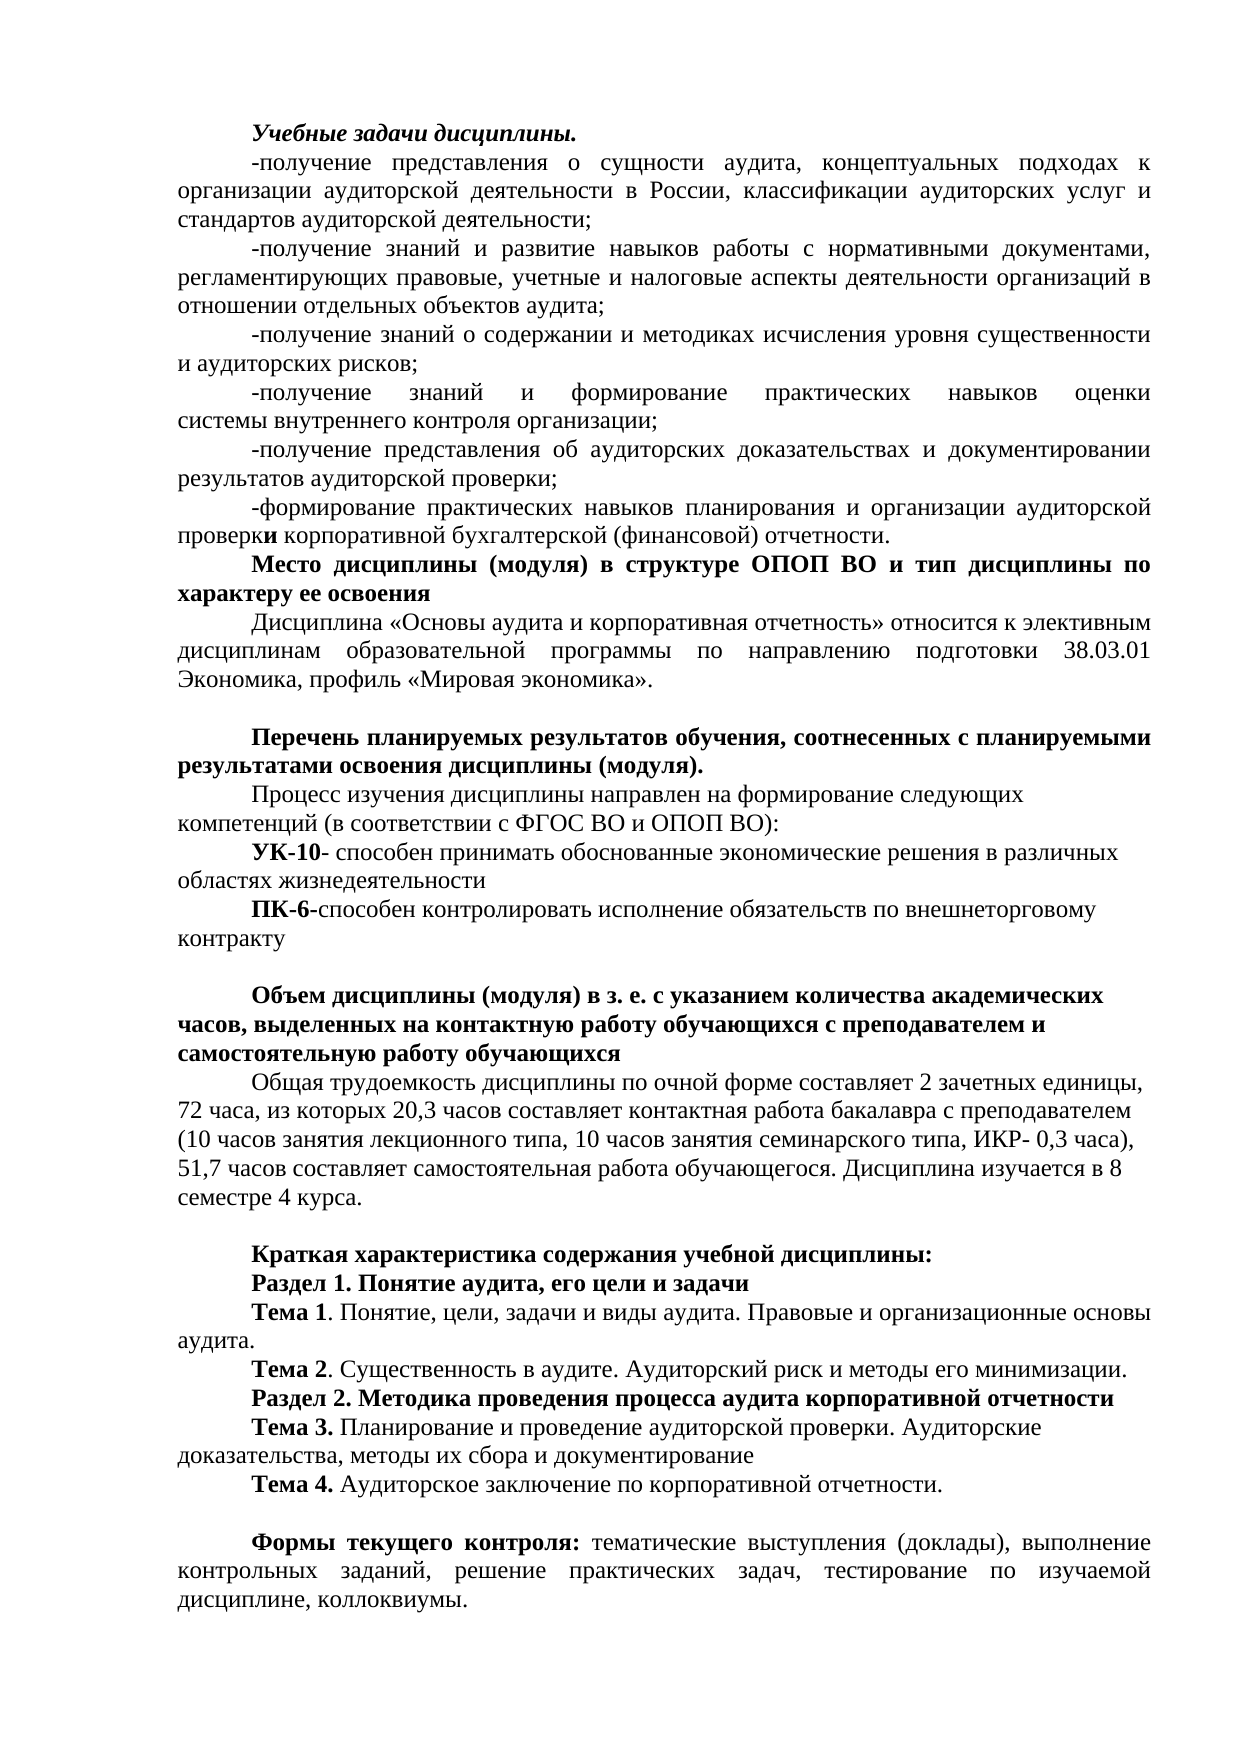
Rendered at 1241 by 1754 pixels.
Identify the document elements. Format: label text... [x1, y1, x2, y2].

text Объем дисциплины (модуля) в з. е. с указанием количества академических часов, выделенных на контактную работу обучающихся с преподавателем и самостоятельную работу обучающихся [177, 981, 1152, 1067]
text Процесс изучения дисциплины направлен на формирование следующих компетенций (в соответствии с ФГОС ВО и ОПОП ВО): [177, 779, 1152, 837]
text -получение представления о сущности аудита, концептуальных подходах к организации аудиторской деятельности в России, классификации аудиторских услуг и стандартов аудиторской деятельности; [177, 147, 1152, 233]
text -формирование практических навыков планирования и организации аудиторской проверки корпоративной бухгалтерской (финансовой) отчетности. [177, 492, 1152, 549]
text УК-10- способен принимать обоснованные экономические решения в различных областях жизнедеятельности [177, 837, 1152, 894]
text Учебные задачи дисциплины. [177, 118, 1152, 147]
text Перечень планируемых результатов обучения, соотнесенных с планируемыми результатами освоения дисциплины (модуля). [177, 722, 1152, 779]
text Место дисциплины (модуля) в структуре ОПОП ВО и тип дисциплины по характеру ее освоения [177, 549, 1152, 607]
text Раздел 2. Методика проведения процесса аудита корпоративной отчетности [177, 1383, 1152, 1412]
text -получение знаний и формирование практических навыков оценки системы внутреннего контроля организации; [177, 377, 1152, 434]
text -получение знаний и развитие навыков работы с нормативными документами, регламентирующих правовые, учетные и налоговые аспекты деятельности организаций в отношении отдельных объектов аудита; [177, 233, 1152, 319]
text Формы текущего контроля: тематические выступления (доклады), выполнение контрольных заданий, решение практических задач, тестирование по изучаемой дисциплине, коллоквиумы. [177, 1527, 1152, 1613]
text Раздел 1. Понятие аудита, его цели и задачи [177, 1268, 1152, 1297]
text Общая трудоемкость дисциплины по очной форме составляет 2 зачетных единицы, 72 часа, из которых 20,3 часов составляет контактная работа бакалавра с преподавателем (10 часов занятия лекционного типа, 10 часов занятия семинарского типа, ИКР- 0,3 часа), 51,7 часов составляет самостоятельная работа обучающегося. Дисциплина изучается в 8 семестре 4 курса. [177, 1067, 1152, 1211]
text Тема 4. Аудиторское заключение по корпоративной отчетности. [177, 1469, 1152, 1498]
text Тема 1. Понятие, цели, задачи и виды аудита. Правовые и организационные основы аудита. [177, 1297, 1152, 1354]
text Тема 3. Планирование и проведение аудиторской проверки. Аудиторские доказательства, методы их сбора и документирование [177, 1412, 1152, 1469]
text Краткая характеристика содержания учебной дисциплины: [177, 1239, 1152, 1268]
text Дисциплина «Основы аудита и корпоративная отчетность» относится к элективным дисциплинам образовательной программы по направлению подготовки 38.03.01 Экономика, профиль «Мировая экономика». [177, 607, 1152, 693]
text ПК-6-способен контролировать исполнение обязательств по внешнеторговому контракту [177, 894, 1152, 952]
text -получение представления об аудиторских доказательствах и документировании результатов аудиторской проверки; [177, 434, 1152, 492]
text -получение знаний о содержании и методиках исчисления уровня существенности и аудиторских рисков; [177, 319, 1152, 377]
text Тема 2. Существенность в аудите. Аудиторский риск и методы его минимизации. [177, 1354, 1152, 1383]
